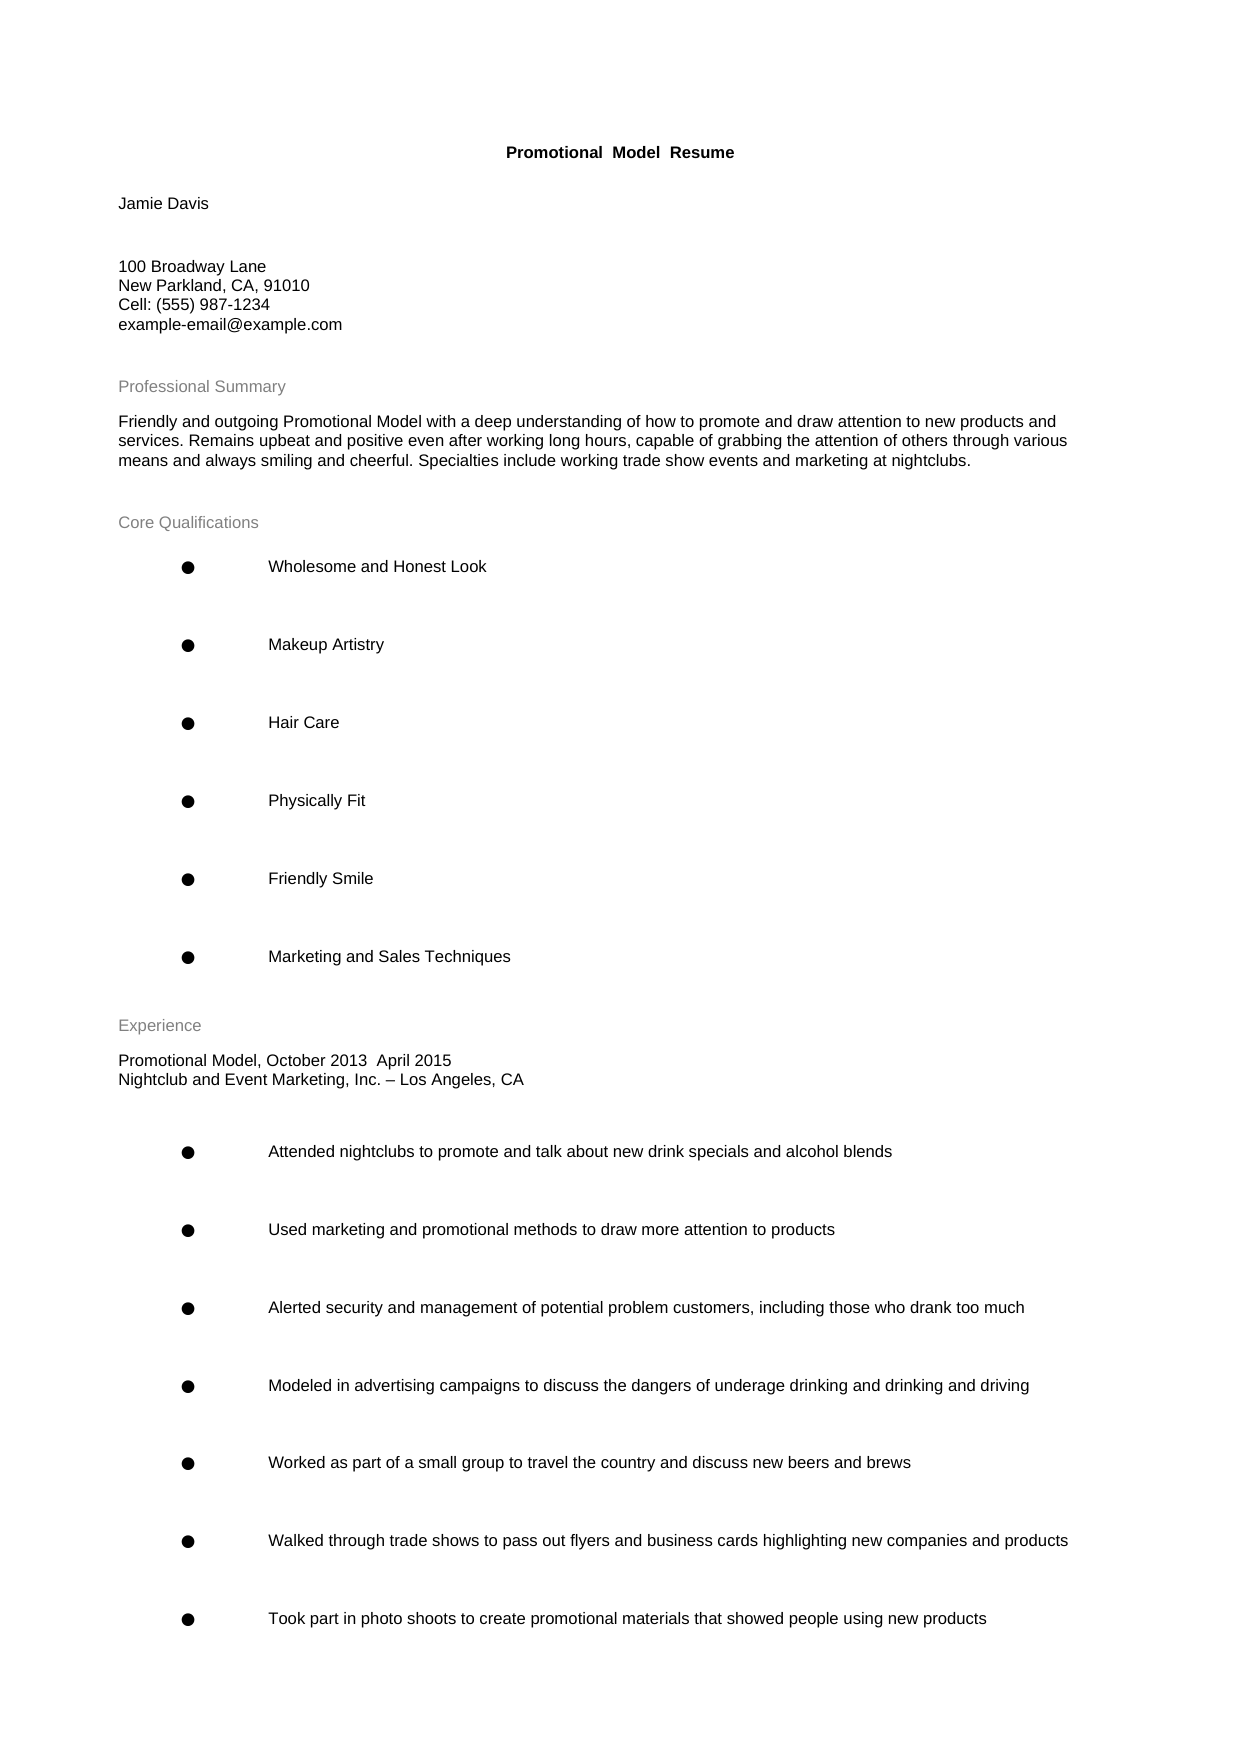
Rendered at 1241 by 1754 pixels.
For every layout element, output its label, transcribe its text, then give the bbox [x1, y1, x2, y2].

list Took part in photo shoots to create promotional materials that showed people using new products [181, 1600, 1122, 1634]
text 100 Broadway Lane New Parkland, CA, 91010 Cell: (555) 987-1234 example-email@example.com [118, 257, 1122, 333]
list Worked as part of a small group to travel the country and discuss new beers and brews [181, 1444, 1122, 1478]
subtitle Promotional Model Resume [118, 143, 1122, 162]
list Physically Fit [181, 782, 1122, 816]
subtitle Core Qualifications [118, 513, 1122, 532]
subtitle Professional Summary [118, 377, 1122, 396]
text Friendly and outgoing Promotional Model with a deep understanding of how to promote and draw attention to new products and services. Remains upbeat and positive even after working long hours, capable of grabbing the attention of others through various means and always smiling and cheerful. Specialties include working trade show events and marketing at nightclubs. [118, 412, 1122, 469]
list Alerted security and management of potential problem customers, including those who drank too much [181, 1288, 1122, 1322]
list Makeup Artistry [181, 626, 1122, 660]
list Walked through trade shows to pass out flyers and business cards highlighting new companies and products [181, 1522, 1122, 1556]
list Used marketing and promotional methods to draw more attention to products [181, 1210, 1122, 1244]
text Jamie Davis [118, 194, 1122, 213]
list Hair Care [181, 704, 1122, 738]
list Attended nightclubs to promote and talk about new drink specials and alcohol blends [181, 1132, 1122, 1167]
list Marketing and Sales Techniques [181, 938, 1122, 972]
list Friendly Smile [181, 860, 1122, 894]
text Promotional Model, October 2013 April 2015 Nightclub and Event Marketing, Inc. – Los Angeles, CA [118, 1050, 1122, 1089]
subtitle Experience [118, 1016, 1122, 1035]
list Modeled in advertising campaigns to discuss the dangers of underage drinking and drinking and driving [181, 1366, 1122, 1400]
list Wholesome and Honest Look [181, 548, 1122, 582]
